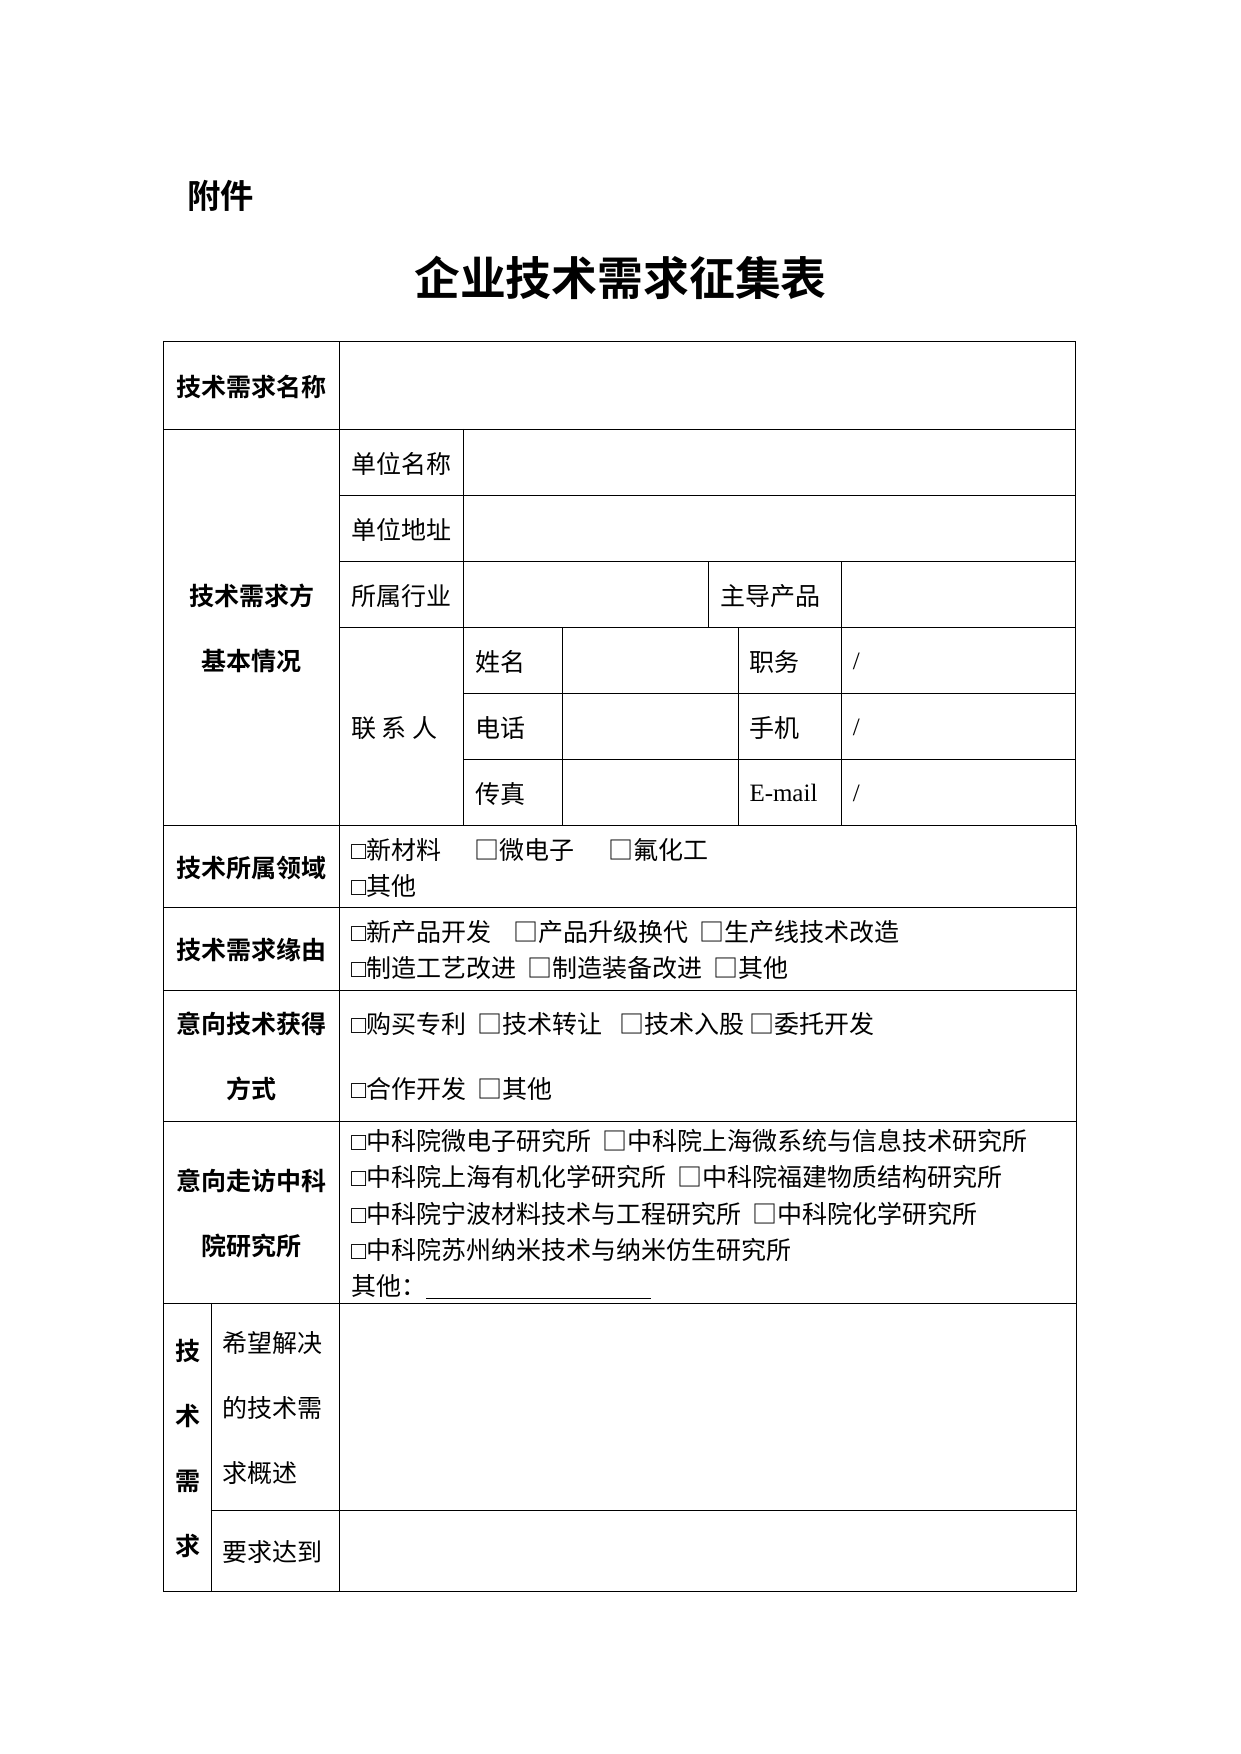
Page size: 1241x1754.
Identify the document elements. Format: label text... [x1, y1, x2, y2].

table_cell 主导产品 [709, 562, 841, 627]
table_cell □新产品开发 □产品升级换代 □生产线技术改造 □制造工艺改进 □制造装备改进 □其他 [340, 908, 1076, 989]
table_cell / [842, 694, 1075, 759]
table_cell 姓名 [464, 628, 562, 693]
table_cell 电话 [464, 694, 562, 759]
table_cell 所属行业 [340, 562, 463, 627]
table_cell [563, 628, 738, 693]
table_cell 技术需求方 基本情况 [164, 430, 339, 825]
table_cell □中科院微电子研究所 □中科院上海微系统与信息技术研究所 □中科院上海有机化学研究所 □中科院福建物质结构研究所 □中科院宁波材料技术与工程研究所 □中科院化学研究所 □中科院苏州纳米技术与纳米仿生研究所 其他： [340, 1122, 1076, 1303]
table_header 技术需求名称 [164, 342, 339, 429]
table_cell / [842, 628, 1075, 693]
table_header [340, 342, 1075, 429]
table_cell 技术需求描述 [164, 1304, 211, 1591]
table_cell □新材料 □微电子 □氟化工 □其他 [340, 826, 1076, 907]
table_cell [842, 562, 1075, 627]
table_cell E-mail [739, 760, 841, 825]
table_cell [464, 562, 708, 627]
table_cell □购买专利 □技术转让 □技术入股 □委托开发 □合作开发 □其他 [340, 991, 1076, 1121]
table_cell 传真 [464, 760, 562, 825]
table_cell 联 系 人 [340, 628, 463, 825]
table_cell 要求达到的技术性能、参数指标等 [212, 1511, 339, 1591]
table_cell [340, 1511, 1076, 1591]
table_cell 手机 [739, 694, 841, 759]
table_cell 技术所属领域 [164, 826, 339, 907]
table_cell 意向技术获得方式 [164, 991, 339, 1121]
text 企业技术需求征集表 [187, 227, 1053, 324]
table_cell [464, 496, 1075, 561]
table_cell [563, 694, 738, 759]
table_cell 希望解决的技术需求概述 [212, 1304, 339, 1509]
table_cell [464, 430, 1075, 495]
table_cell 单位地址 [340, 496, 463, 561]
table_cell [563, 760, 738, 825]
table_cell 技术需求缘由 [164, 908, 339, 989]
table_cell / [842, 760, 1075, 825]
table_cell 意向走访中科院研究所 [164, 1122, 339, 1303]
text 附件 [187, 162, 1053, 227]
table_cell [340, 1304, 1076, 1509]
table_cell 单位名称 [340, 430, 463, 495]
table_cell 职务 [739, 628, 841, 693]
